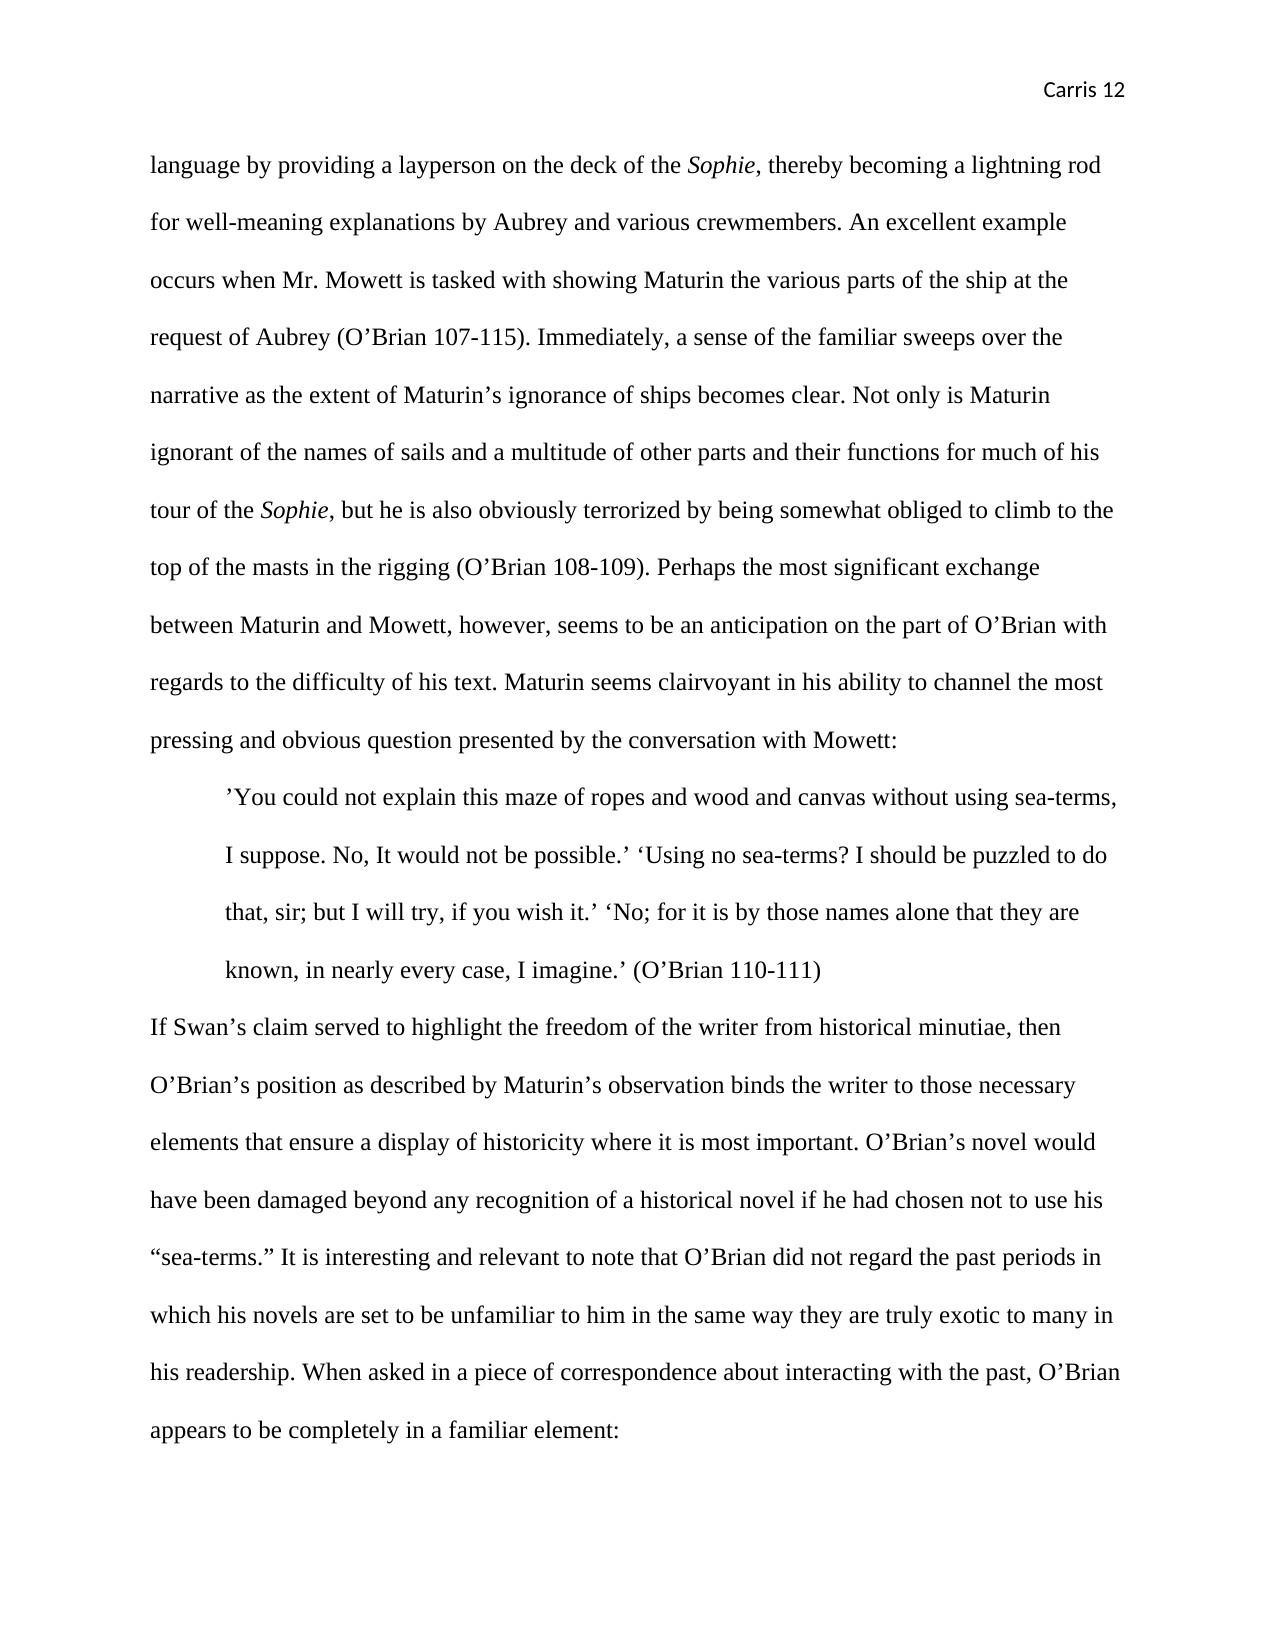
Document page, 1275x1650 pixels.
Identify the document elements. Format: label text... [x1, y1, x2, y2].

text If Swan’s claim served to highlight the freedom of the writer from historical minutiae, then O’Brian’s position as described by Maturin’s observation binds the writer to those necessary elements that ensure a display of historicity where it is most important. O’Brian’s novel would have been damaged beyond any recognition of a historical novel if he had chosen not to use his “sea-terms.” It is interesting and relevant to note that O’Brian did not regard the past periods in which his novels are set to be unfamiliar to him in the same way they are truly exotic to many in his readership. When asked in a piece of correspondence about interacting with the past, O’Brian appears to be completely in a familiar element: [150, 1012, 1125, 1444]
text ’You could not explain this maze of ropes and wood and canvas without using sea-terms, I suppose. No, It would not be possible.’ ‘Using no sea-terms? I should be puzzled to do that, sir; but I will try, if you wish it.’ ‘No; for it is by those names alone that they are known, in nearly every case, I imagine.’ (O’Brian 110-111) [225, 782, 1125, 984]
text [150, 150, 1125, 754]
